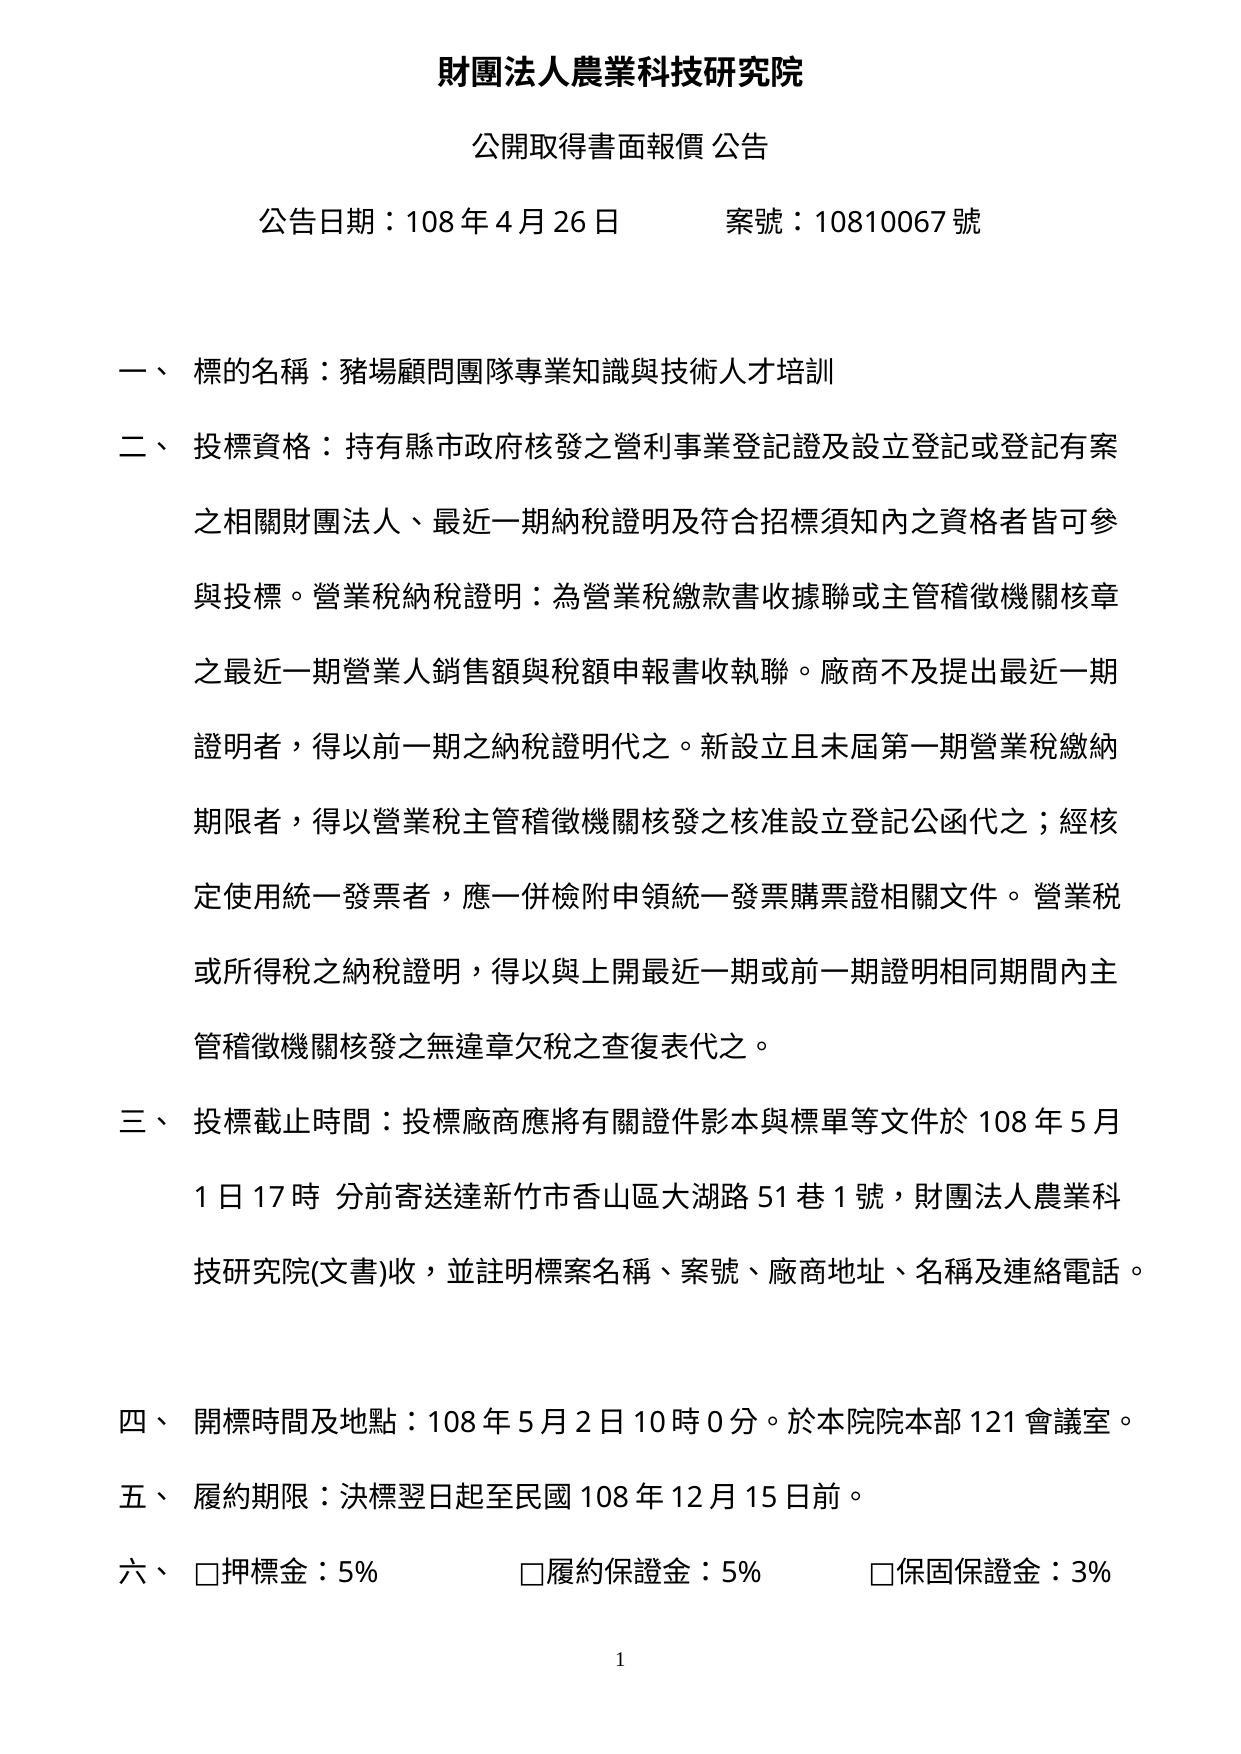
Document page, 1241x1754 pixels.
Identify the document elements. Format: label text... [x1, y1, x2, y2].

list 開標時間及地點：108年5月2日10時0分。於本院院本部121會議室。 [118, 1382, 1122, 1457]
list 履約期限：決標翌日起至民國 108年12月15日前。 [118, 1457, 1122, 1532]
text 財團法人農業科技研究院 [118, 32, 1122, 107]
list 投標資格：持有縣市政府核發之營利事業登記證及設立登記或登記有案之相關財團法人、最近一期納稅證明及符合招標須知內之資格者皆可參與投標。營業稅納稅證明：為營業稅繳款書收據聯或主管稽徵機關核章之最近一期營業人銷售額與稅額申報書收執聯。廠商不及提出最近一期證明者，得以前一期之納稅證明代之。新設立且未屆第一期營業稅繳納期限者，得以營業稅主管稽徵機關核發之核准設立登記公函代之；經核定使用統一發票者，應一併檢附申領統一發票購票證相關文件。營業税或所得稅之納稅證明，得以與上開最近一期或前一期證明相同期間內主管稽徵機關核發之無違章欠稅之查復表代之。 [118, 407, 1122, 1082]
text 公告日期：108年4月26日 案號：10810067號 [118, 182, 1122, 257]
list 標的名稱：豬場顧問團隊專業知識與技術人才培訓 [118, 332, 1122, 407]
list 投標截止時間：投標廠商應將有關證件影本與標單等文件於108年5月1日17時 分前寄送達新竹市香山區大湖路51巷1號，財團法人農業科技研究院(文書)收，並註明標案名稱、案號、廠商地址、名稱及連絡電話。 [118, 1082, 1122, 1382]
list □押標金：5% □履約保證金：5% □保固保證金：3% [118, 1532, 1122, 1607]
text 公開取得書面報價 公告 [118, 107, 1122, 182]
